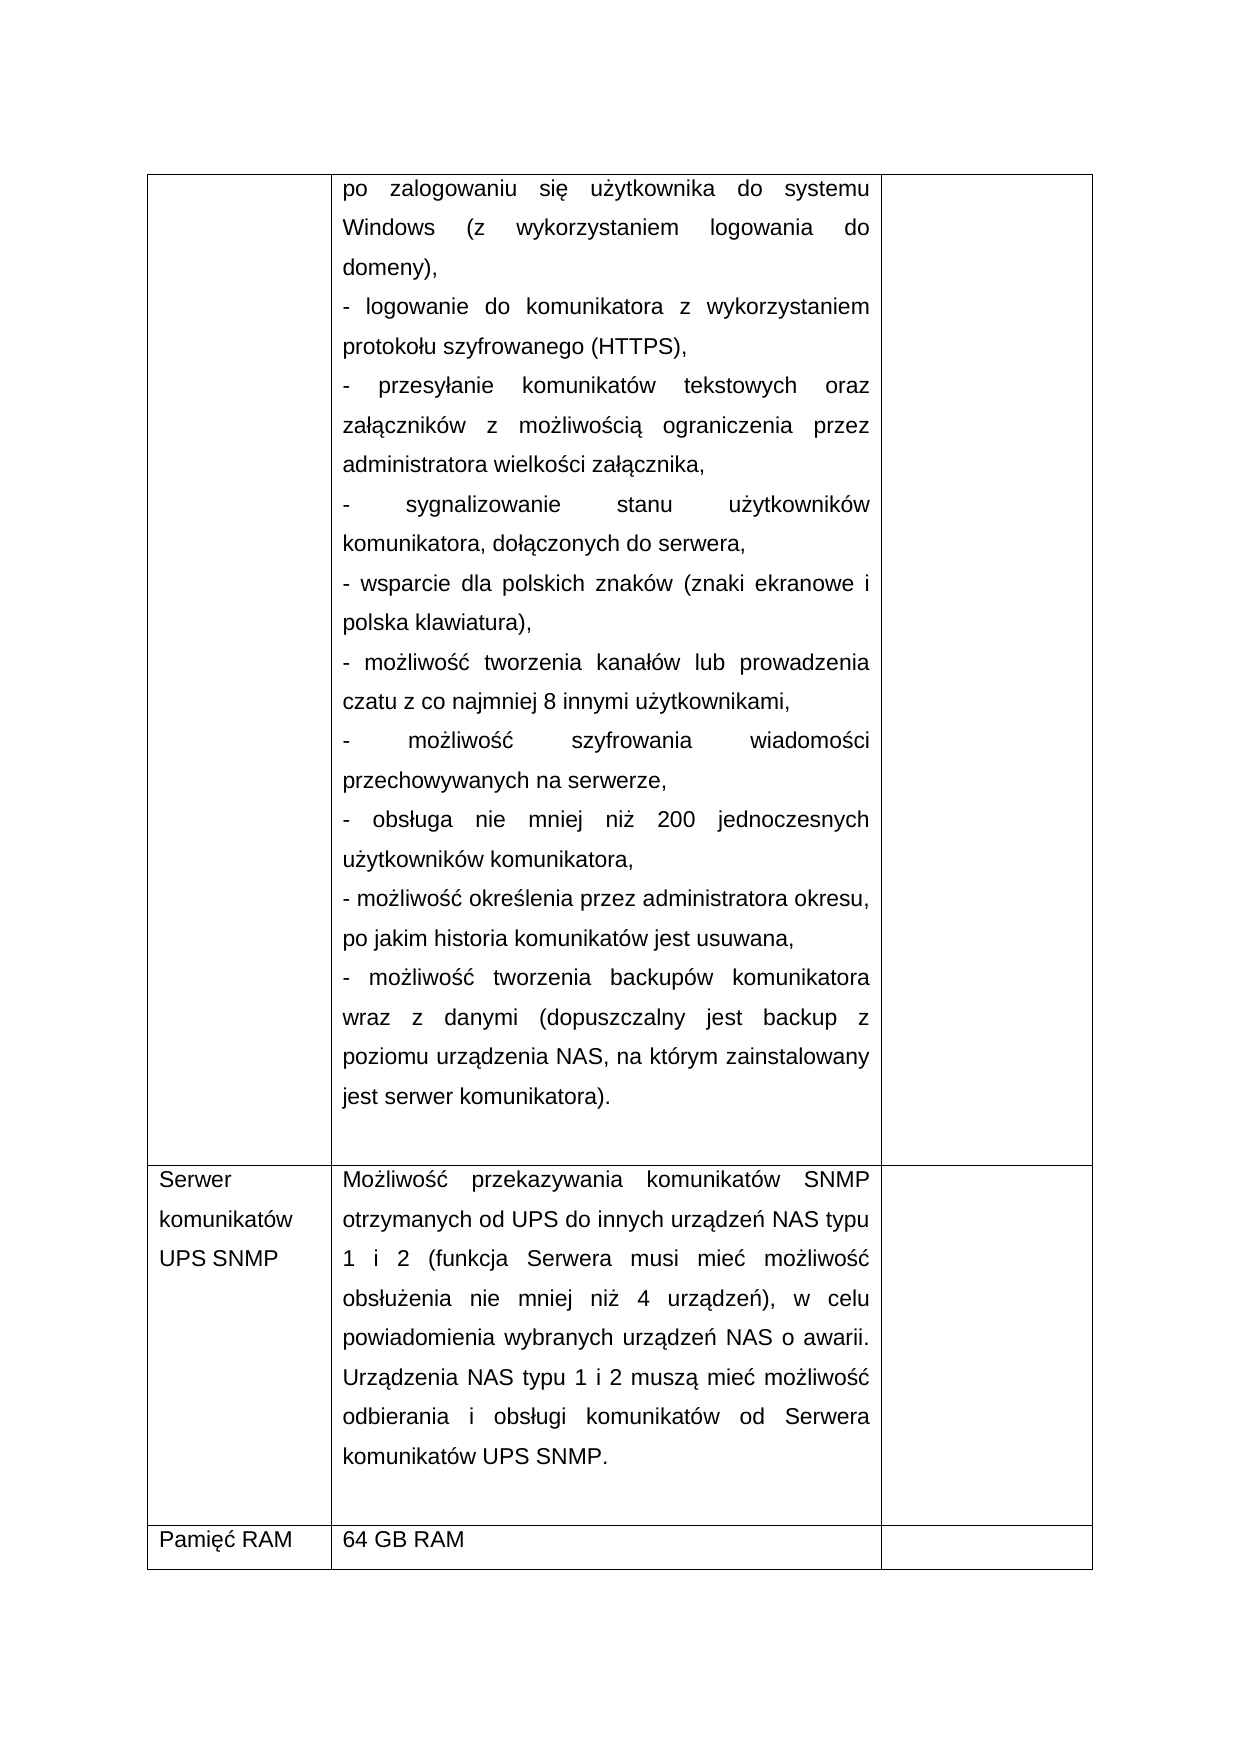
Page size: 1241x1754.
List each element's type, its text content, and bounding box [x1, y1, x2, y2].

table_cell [332, 175, 881, 1165]
table_cell 64 GB RAM [332, 1526, 881, 1569]
table_cell Serwer komunikatów UPS SNMP [148, 1166, 331, 1525]
table_cell [882, 1526, 1092, 1569]
table_cell [882, 175, 1092, 1165]
table_cell Pamięć RAM [148, 1526, 331, 1569]
table_cell Możliwość przekazywania komunikatów SNMP otrzymanych od UPS do innych urządzeń NAS typu 1 i 2 (funkcja Serwera musi mieć możliwość obsłużenia nie mniej niż 4 urządzeń), w celu powiadomienia wybranych urządzeń NAS o awarii. Urządzenia NAS typu 1 i 2 muszą mieć możliwość odbierania i obsługi komunikatów od Serwera komunikatów UPS SNMP. [332, 1166, 881, 1525]
table_cell [882, 1166, 1092, 1525]
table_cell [148, 175, 331, 1165]
